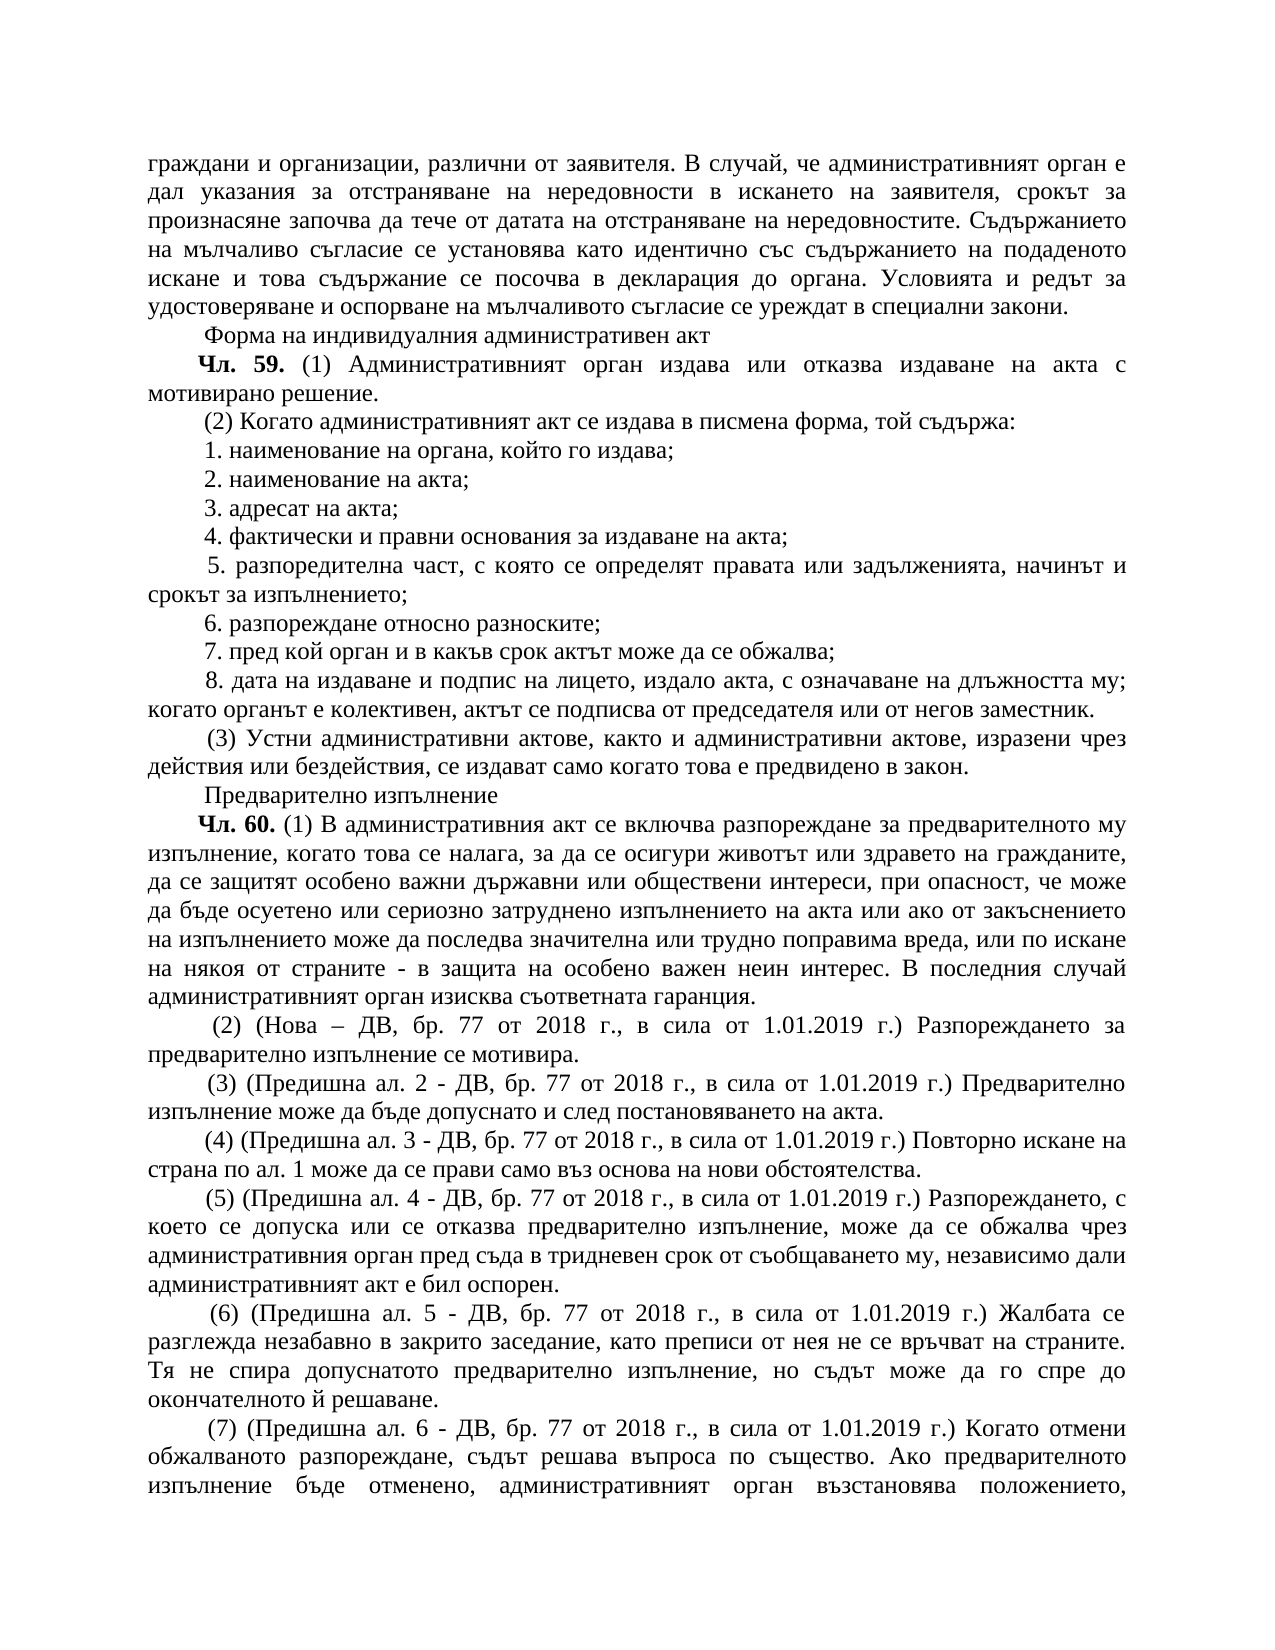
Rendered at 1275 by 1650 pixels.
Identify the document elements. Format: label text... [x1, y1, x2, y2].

text 8. дата на издаване и подпис на лицето, издало акта, с означаване на длъжността му; когато органът е колективен, актът се подписва от председателя или от негов заместник. [148, 665, 1127, 723]
text 6. разпореждане относно разноските; [148, 608, 1127, 636]
text (2) Когато административният акт се издава в писмена форма, той съдържа: [148, 406, 1127, 435]
text (3) (Предишна ал. 2 - ДВ, бр. 77 от 2018 г., в сила от 1.01.2019 г.) Предварително изпълнение може да бъде допуснато и след постановяването на акта. [148, 1068, 1127, 1125]
text Форма на индивидуалния административен акт [148, 320, 1127, 349]
text 4. фактически и правни основания за издаване на акта; [148, 521, 1127, 550]
text 3. адресат на акта; [148, 493, 1127, 521]
text (5) (Предишна ал. 4 - ДВ, бр. 77 от 2018 г., в сила от 1.01.2019 г.) Разпореждането, с което се допуска или се отказва предварително изпълнение, може да се обжалва чрез административния орган пред съда в тридневен срок от съобщаването му, независимо дали административният акт е бил оспорен. [148, 1183, 1127, 1298]
text 5. разпоредителна част, с която се определят правата или задълженията, начинът и срокът за изпълнението; [148, 550, 1127, 608]
text Чл. 60. (1) В административния акт се включва разпореждане за предварителното му изпълнение, когато това се налага, за да се осигури животът или здравето на гражданите, да се защитят особено важни държавни или обществени интереси, при опасност, че може да бъде осуетено или сериозно затруднено изпълнението на акта или ако от закъснението на изпълнението може да последва значителна или трудно поправима вреда, или по искане на някоя от страните - в защита на особено важен неин интерес. В последния случай административният орган изисква съответната гаранция. [148, 809, 1127, 1010]
text 7. пред кой орган и в какъв срок актът може да се обжалва; [148, 636, 1127, 665]
text (3) Устни административни актове, както и административни актове, изразени чрез действия или бездействия, се издават само когато това е предвидено в закон. [148, 723, 1127, 780]
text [148, 148, 1127, 320]
text Предварително изпълнение [148, 780, 1127, 809]
text (4) (Предишна ал. 3 - ДВ, бр. 77 от 2018 г., в сила от 1.01.2019 г.) Повторно искане на страна по ал. 1 може да се прави само въз основа на нови обстоятелства. [148, 1125, 1127, 1183]
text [148, 1413, 1127, 1499]
text 2. наименование на акта; [148, 464, 1127, 493]
text Чл. 59. (1) Административният орган издава или отказва издаване на акта с мотивирано решение. [148, 349, 1127, 406]
text (6) (Предишна ал. 5 - ДВ, бр. 77 от 2018 г., в сила от 1.01.2019 г.) Жалбата се разглежда незабавно в закрито заседание, като преписи от нея не се връчват на страните. Тя не спира допуснатото предварително изпълнение, но съдът може да го спре до окончателното й решаване. [148, 1298, 1127, 1413]
text (2) (Нова – ДВ, бр. 77 от 2018 г., в сила от 1.01.2019 г.) Разпореждането за предварително изпълнение се мотивира. [148, 1010, 1127, 1068]
text 1. наименование на органа, който го издава; [148, 435, 1127, 464]
